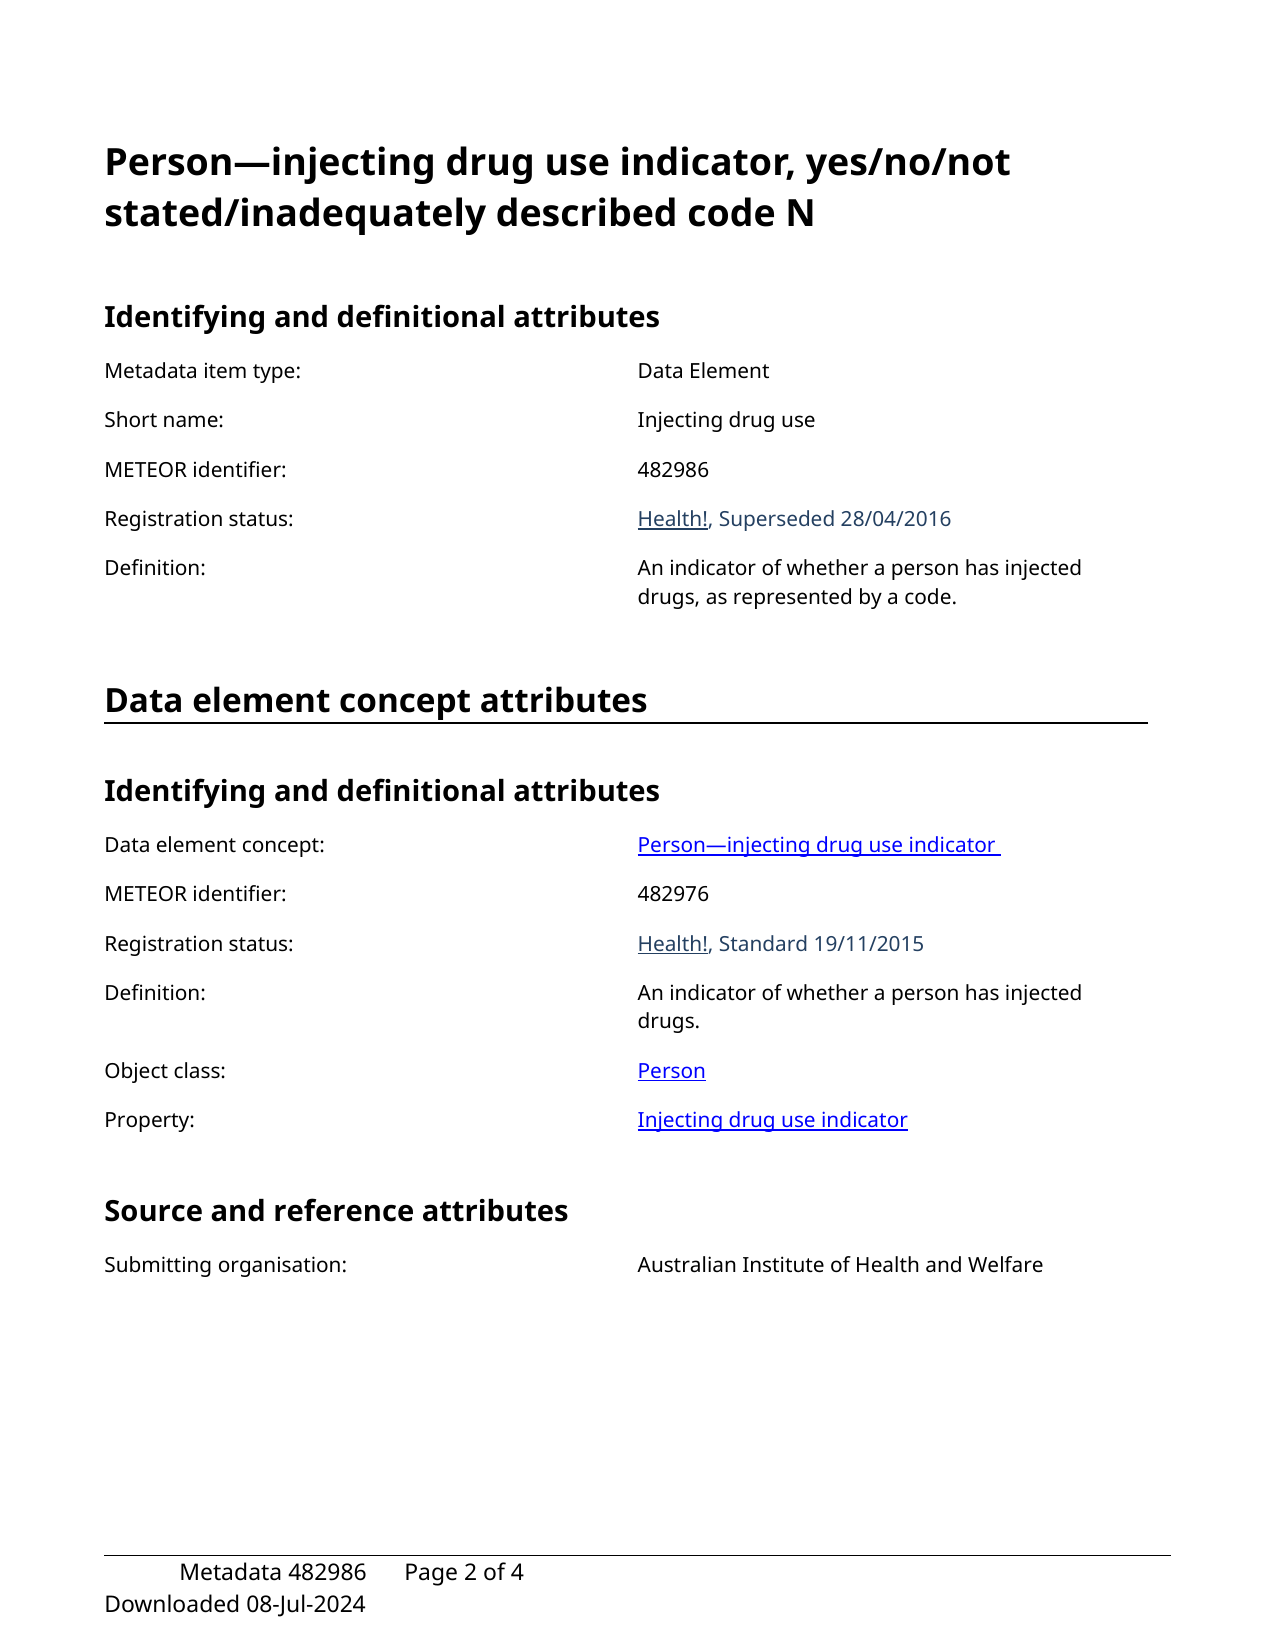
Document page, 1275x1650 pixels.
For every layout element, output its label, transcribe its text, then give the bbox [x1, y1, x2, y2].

table_cell Property: [93, 1095, 626, 1144]
subtitle Person—injecting drug use indicator, yes/no/not stated/inadequately described code N [104, 135, 1171, 237]
table_cell Object class: [93, 1045, 626, 1095]
table_cell Injecting drug use [626, 395, 1159, 444]
table_cell Health!, Superseded 28/04/2016 [626, 494, 1159, 543]
table_cell Registration status: [93, 494, 626, 543]
table_cell Submitting organisation: [93, 1240, 626, 1320]
table_cell An indicator of whether a person has injected drugs. [626, 968, 1159, 1045]
table_cell Metadata item type: [93, 346, 626, 395]
table_header Identifying and definitional attributes [93, 250, 1159, 346]
table_cell 482986 [626, 445, 1159, 494]
table_cell METEOR identifier: [93, 869, 626, 918]
table_cell Person [626, 1045, 1159, 1095]
table_header Data element concept attributes [93, 652, 1159, 724]
table_cell Injecting drug use indicator [626, 1095, 1159, 1144]
table_cell Identifying and definitional attributes [93, 724, 1159, 820]
table_cell Health!, Standard 19/11/2015 [626, 919, 1159, 968]
table_cell Definition: [93, 968, 626, 1045]
table_cell Data Element [626, 346, 1159, 395]
table_cell Australian Institute of Health and Welfare [626, 1240, 1159, 1320]
table_cell Data element concept: [93, 820, 626, 869]
table_cell Short name: [93, 395, 626, 444]
table_cell METEOR identifier: [93, 445, 626, 494]
table_cell 482976 [626, 869, 1159, 918]
table_cell Person—injecting drug use indicator [626, 820, 1159, 869]
table_cell An indicator of whether a person has injected drugs, as represented by a code. [626, 543, 1159, 621]
table_cell Definition: [93, 543, 626, 621]
table_cell Source and reference attributes [93, 1144, 1159, 1240]
table_cell Registration status: [93, 919, 626, 968]
